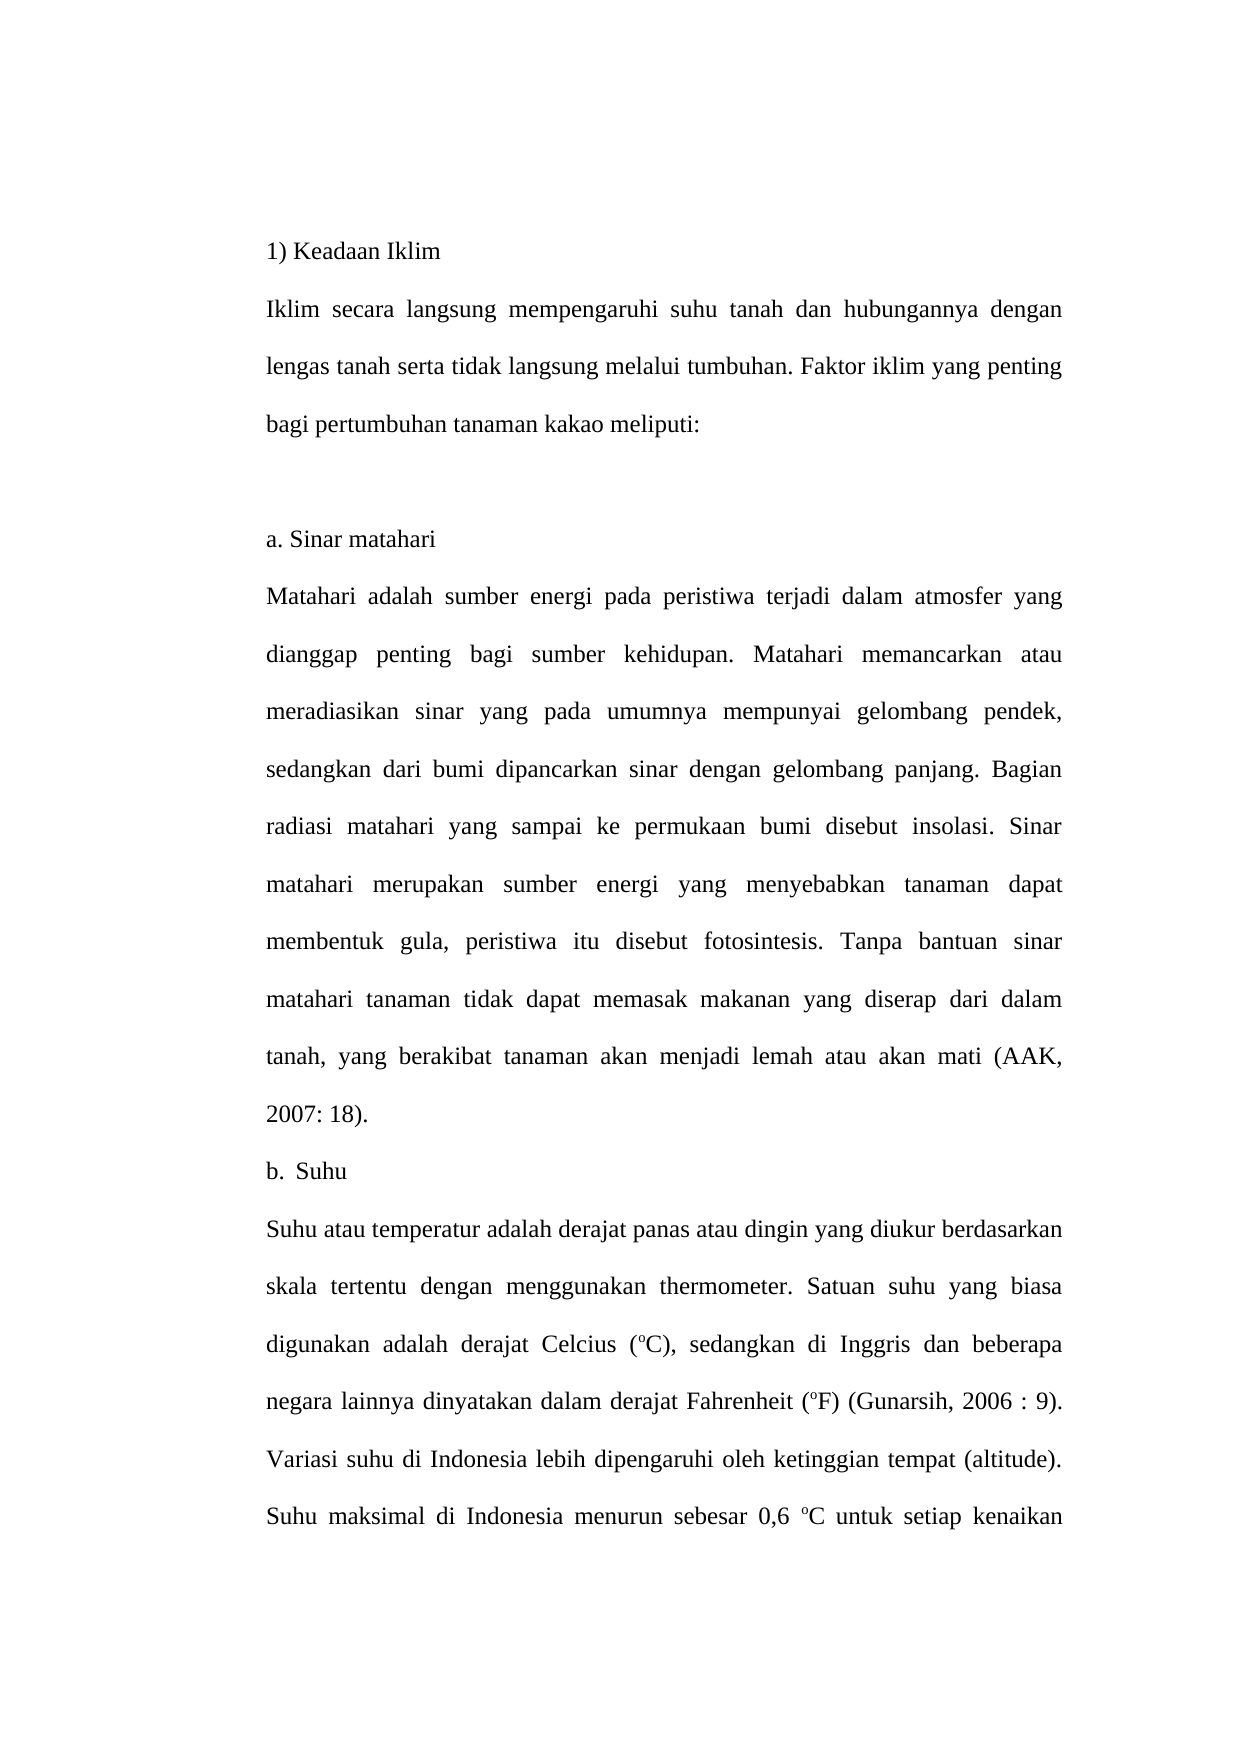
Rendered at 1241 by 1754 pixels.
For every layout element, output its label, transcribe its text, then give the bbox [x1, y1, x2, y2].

text 1) Keadaan Iklim [266, 236, 1063, 265]
text Matahari adalah sumber energi pada peristiwa terjadi dalam atmosfer yang dianggap penting bagi sumber kehidupan. Matahari memancarkan atau meradiasikan sinar yang pada umumnya mempunyai gelombang pendek, sedangkan dari bumi dipancarkan sinar dengan gelombang panjang. Bagian radiasi matahari yang sampai ke permukaan bumi disebut insolasi. Sinar matahari merupakan sumber energi yang menyebabkan tanaman dapat membentuk gula, peristiwa itu disebut fotosintesis. Tanpa bantuan sinar matahari tanaman tidak dapat memasak makanan yang diserap dari dalam tanah, yang berakibat tanaman akan menjadi lemah atau akan mati (AAK, 2007: 18). [266, 581, 1063, 1127]
text Iklim secara langsung mempengaruhi suhu tanah dan hubungannya dengan lengas tanah serta tidak langsung melalui tumbuhan. Faktor iklim yang penting bagi pertumbuhan tanaman kakao meliputi: [266, 294, 1063, 437]
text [266, 1214, 1063, 1530]
list Suhu [266, 1156, 1063, 1185]
text a. Sinar matahari [266, 524, 1063, 552]
